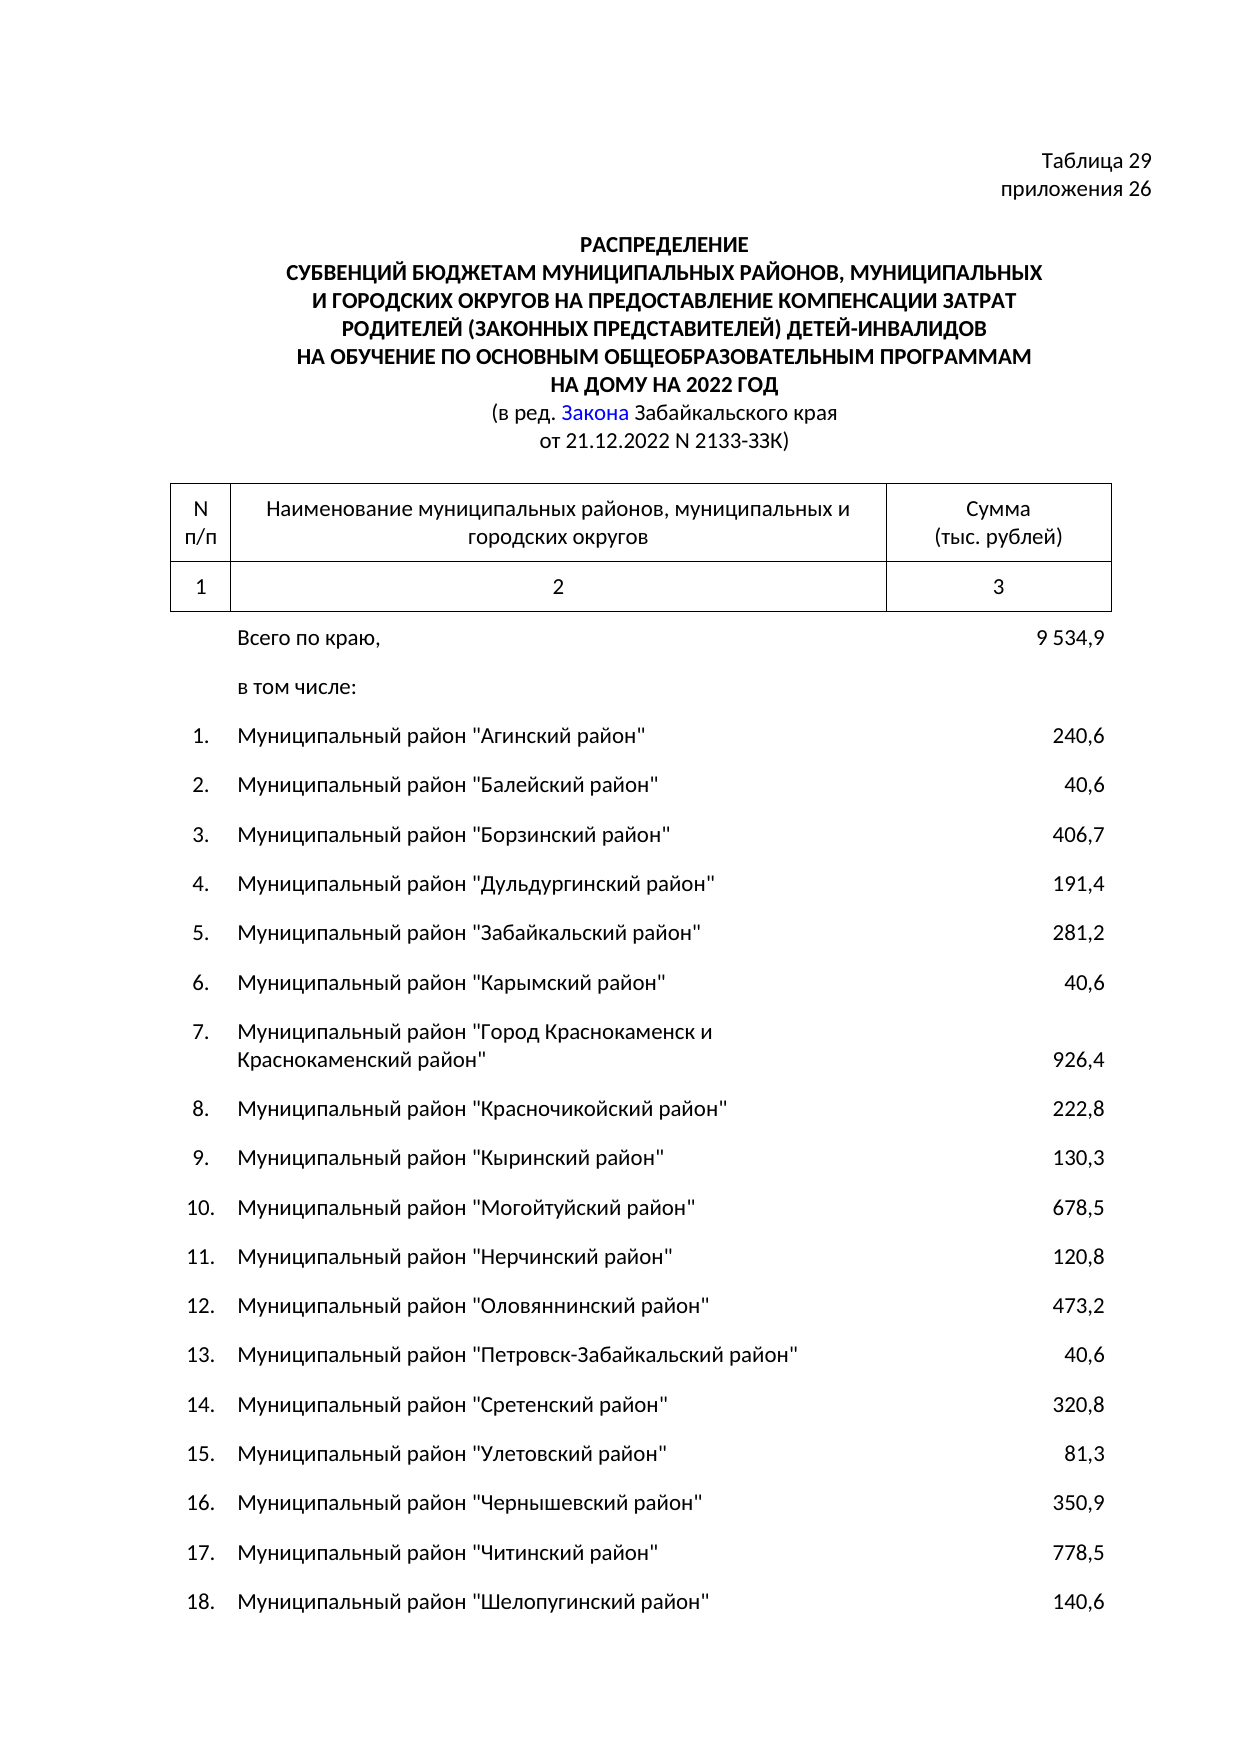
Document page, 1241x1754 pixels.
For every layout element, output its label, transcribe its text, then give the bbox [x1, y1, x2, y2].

title И ГОРОДСКИХ ОКРУГОВ НА ПРЕДОСТАВЛЕНИЕ КОМПЕНСАЦИИ ЗАТРАТ [177, 286, 1152, 314]
title НА ОБУЧЕНИЕ ПО ОСНОВНЫМ ОБЩЕОБРАЗОВАТЕЛЬНЫМ ПРОГРАММАМ [177, 342, 1152, 370]
text приложения 26 [177, 174, 1152, 202]
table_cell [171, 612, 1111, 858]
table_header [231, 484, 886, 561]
title НА ДОМУ НА 2022 ГОД [177, 370, 1152, 398]
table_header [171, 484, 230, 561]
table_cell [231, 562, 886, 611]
title РАСПРЕДЕЛЕНИЕ [177, 230, 1152, 258]
text Таблица 29 [177, 146, 1152, 174]
text (в ред. Закона Забайкальского края [177, 398, 1152, 426]
text от 21.12.2022 N 2133-ЗЗК) [177, 426, 1152, 454]
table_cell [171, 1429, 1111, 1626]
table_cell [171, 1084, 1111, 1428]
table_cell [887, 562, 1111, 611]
title РОДИТЕЛЕЙ (ЗАКОННЫХ ПРЕДСТАВИТЕЛЕЙ) ДЕТЕЙ-ИНВАЛИДОВ [177, 314, 1152, 342]
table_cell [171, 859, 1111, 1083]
title СУБВЕНЦИЙ БЮДЖЕТАМ МУНИЦИПАЛЬНЫХ РАЙОНОВ, МУНИЦИПАЛЬНЫХ [177, 258, 1152, 286]
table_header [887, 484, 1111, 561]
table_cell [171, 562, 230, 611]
